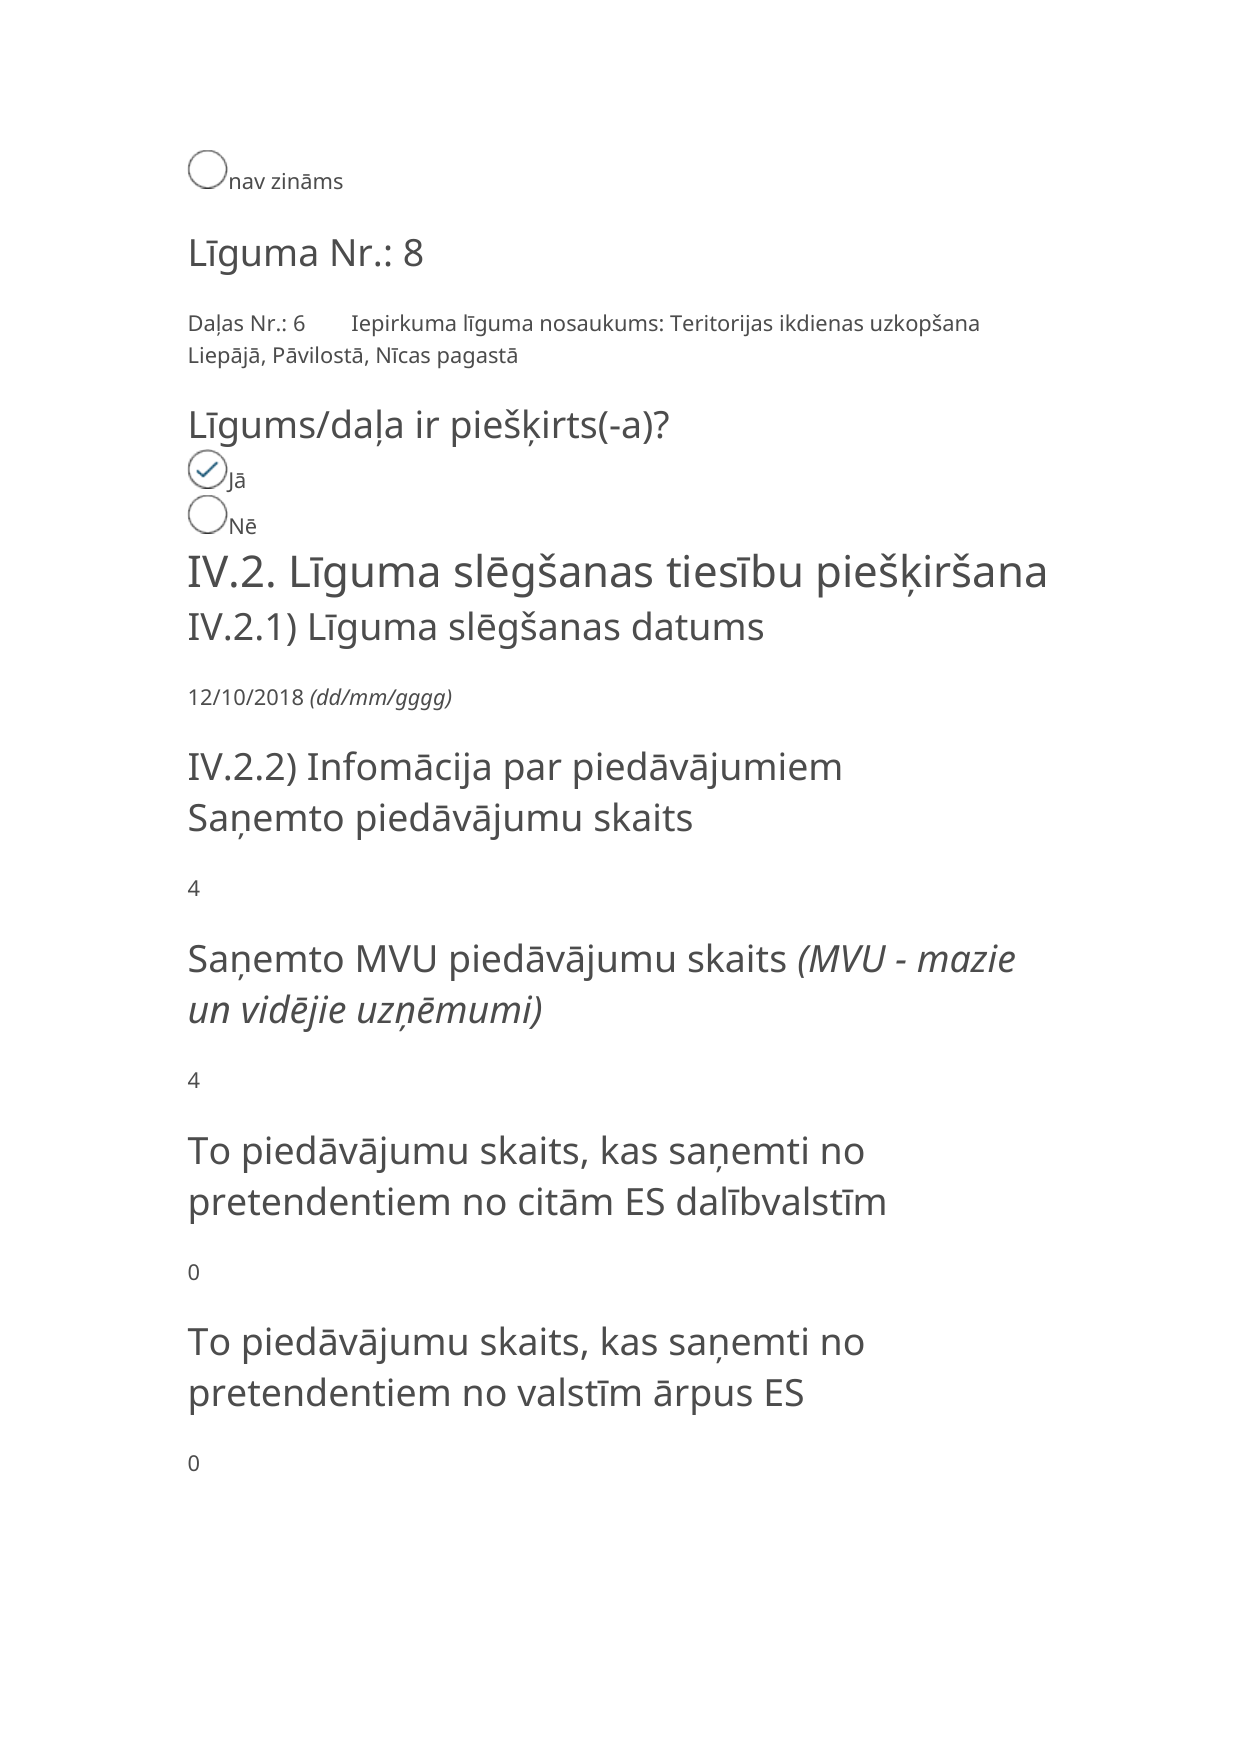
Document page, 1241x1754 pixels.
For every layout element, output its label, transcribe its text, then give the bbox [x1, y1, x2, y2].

text Saņemto piedāvājumu skaits [187, 792, 1053, 843]
text IV.2. Līguma slēgšanas tiesību piešķiršana [187, 540, 1053, 600]
text Nē [187, 495, 1053, 540]
text Līguma Nr.: 8 [187, 227, 1053, 278]
text To piedāvājumu skaits, kas saņemti no pretendentiem no citām ES dalībvalstīm [187, 1124, 1053, 1226]
picture [187, 449, 229, 489]
text 0 [187, 1255, 1053, 1286]
text 4 [187, 872, 1053, 903]
text nav zināms [187, 150, 1053, 195]
text 12/10/2018 (dd/mm/gggg) [187, 680, 1053, 711]
text IV.2.2) Infomācija par piedāvājumiem [187, 741, 1053, 792]
text 0 [187, 1447, 1053, 1478]
picture [187, 495, 229, 534]
text Līgums/daļa ir piešķirts(-a)? [187, 398, 1053, 449]
text Jā [187, 449, 1053, 495]
text Saņemto MVU piedāvājumu skaits (MVU - mazie un vidējie uzņēmumi) [187, 932, 1053, 1034]
picture [187, 150, 229, 189]
text 4 [187, 1063, 1053, 1095]
text Daļas Nr.: 6 Iepirkuma līguma nosaukums: Teritorijas ikdienas uzkopšana Liepājā, Pāvilostā, Nīcas pagastā [187, 307, 1053, 369]
text IV.2.1) Līguma slēgšanas datums [187, 600, 1053, 651]
text To piedāvājumu skaits, kas saņemti no pretendentiem no valstīm ārpus ES [187, 1316, 1053, 1418]
